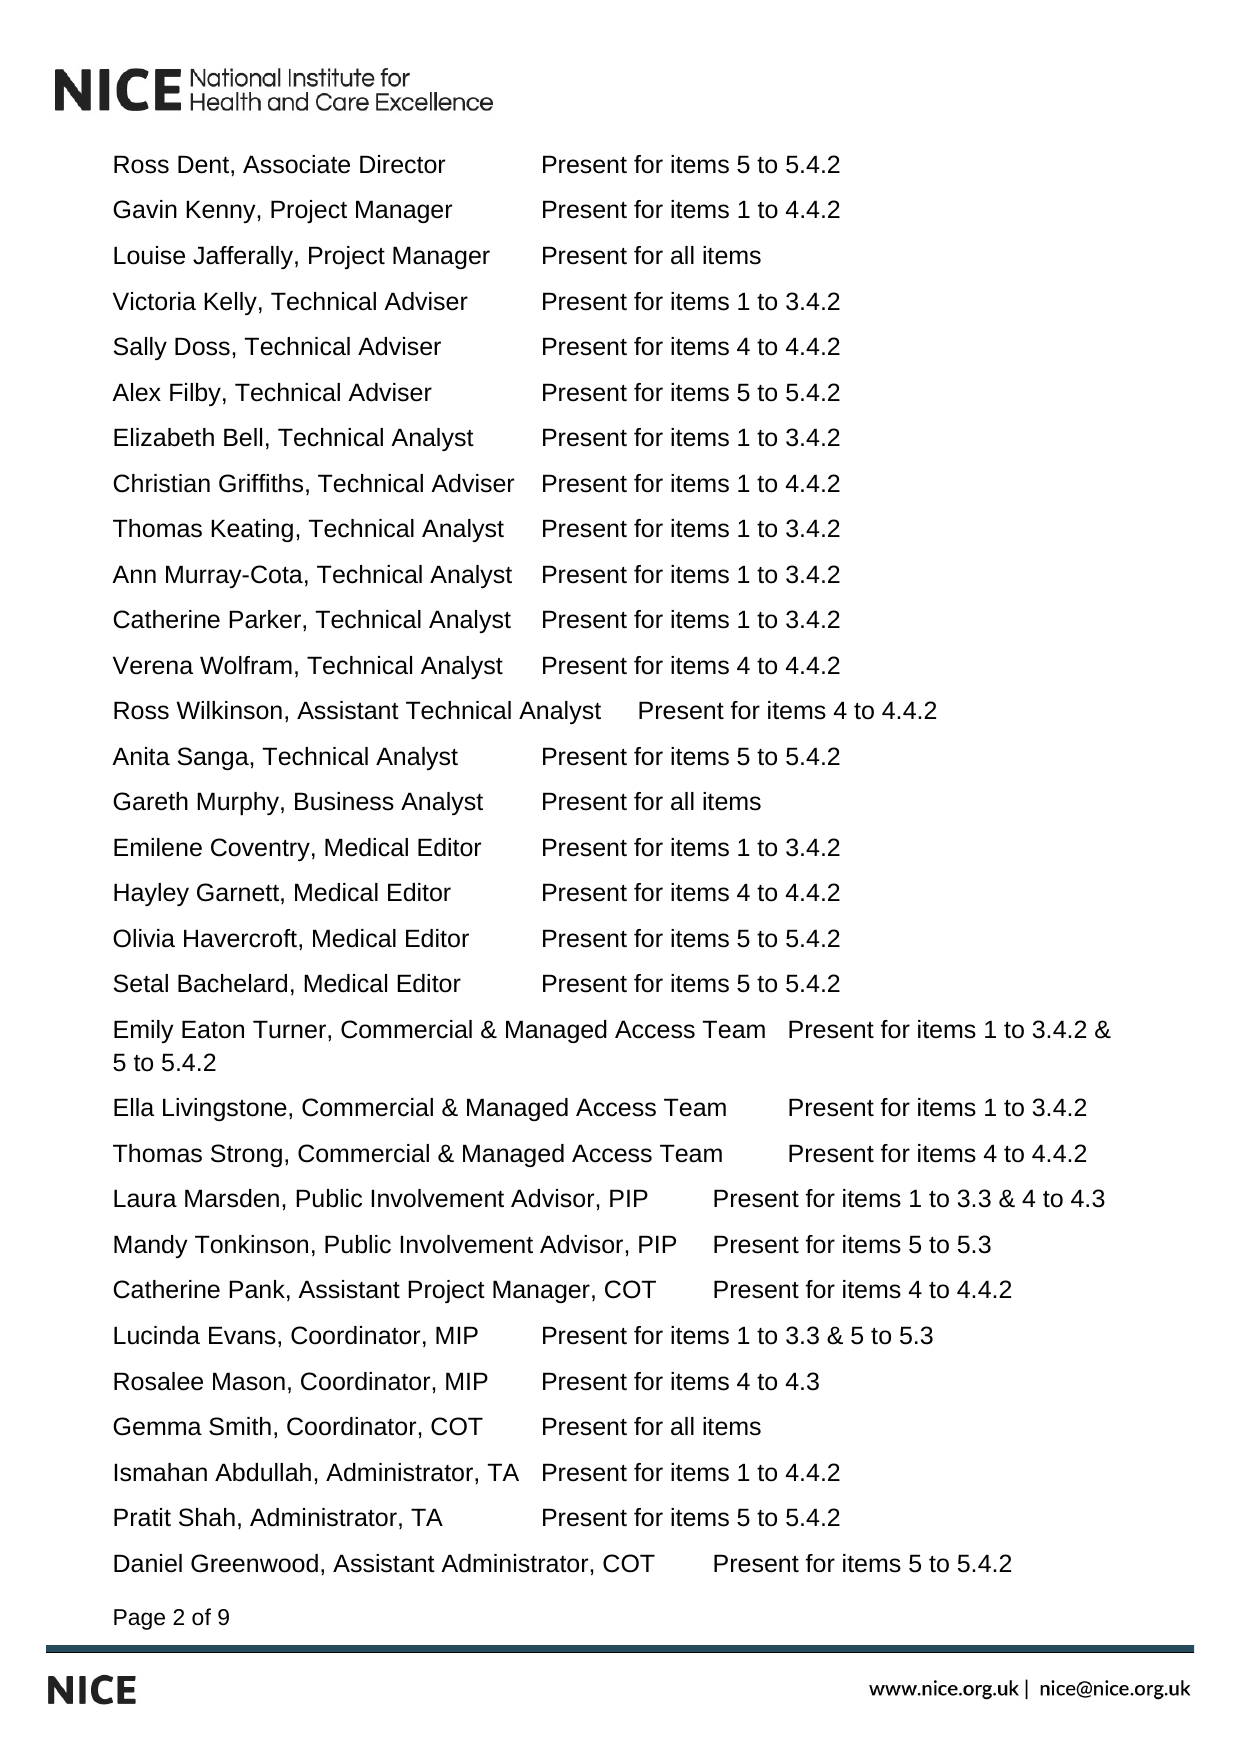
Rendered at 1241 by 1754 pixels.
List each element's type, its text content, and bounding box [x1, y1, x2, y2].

text Pratit Shah, Administrator, TA Present for items 5 to 5.4.2 [112, 1503, 1128, 1532]
text Alex Filby, Technical Adviser Present for items 5 to 5.4.2 [112, 378, 1128, 406]
text Elizabeth Bell, Technical Analyst Present for items 1 to 3.4.2 [112, 423, 1128, 452]
text Rosalee Mason, Coordinator, MIP Present for items 4 to 4.3 [112, 1367, 1128, 1395]
picture [46, 1645, 1195, 1729]
text Thomas Keating, Technical Analyst Present for items 1 to 3.4.2 [112, 514, 1128, 543]
text Catherine Parker, Technical Analyst Present for items 1 to 3.4.2 [112, 605, 1128, 634]
text Mandy Tonkinson, Public Involvement Advisor, PIP Present for items 5 to 5.3 [112, 1230, 1128, 1259]
text Ann Murray-Cota, Technical Analyst Present for items 1 to 3.4.2 [112, 560, 1128, 588]
text Lucinda Evans, Coordinator, MIP Present for items 1 to 3.3 & 5 to 5.3 [112, 1321, 1128, 1350]
text Gareth Murphy, Business Analyst Present for all items [112, 787, 1128, 816]
text Christian Griffiths, Technical Adviser Present for items 1 to 4.4.2 [112, 469, 1128, 497]
picture [32, 47, 511, 128]
text Catherine Pank, Assistant Project Manager, COT Present for items 4 to 4.4.2 [112, 1276, 1128, 1304]
text Emily Eaton Turner, Commercial & Managed Access Team Present for items 1 to 3.4.2 & 5 to 5.4.2 [112, 1015, 1128, 1077]
text Anita Sanga, Technical Analyst Present for items 5 to 5.4.2 [112, 742, 1128, 771]
text Ross Dent, Associate Director Present for items 5 to 5.4.2 [112, 150, 1128, 179]
text Sally Doss, Technical Adviser Present for items 4 to 4.4.2 [112, 332, 1128, 361]
text Ross Wilkinson, Assistant Technical Analyst Present for items 4 to 4.4.2 [112, 696, 1128, 725]
text Olivia Havercroft, Medical Editor Present for items 5 to 5.4.2 [112, 924, 1128, 953]
text Verena Wolfram, Technical Analyst Present for items 4 to 4.4.2 [112, 651, 1128, 679]
text Thomas Strong, Commercial & Managed Access Team Present for items 4 to 4.4.2 [112, 1139, 1128, 1168]
text Emilene Coventry, Medical Editor Present for items 1 to 3.4.2 [112, 833, 1128, 862]
text Setal Bachelard, Medical Editor Present for items 5 to 5.4.2 [112, 969, 1128, 998]
text Ismahan Abdullah, Administrator, TA Present for items 1 to 4.4.2 [112, 1458, 1128, 1486]
text Gavin Kenny, Project Manager Present for items 1 to 4.4.2 [112, 196, 1128, 224]
text Victoria Kelly, Technical Adviser Present for items 1 to 3.4.2 [112, 287, 1128, 315]
text Laura Marsden, Public Involvement Advisor, PIP Present for items 1 to 3.3 & 4 to 4.3 [112, 1184, 1128, 1213]
text Gemma Smith, Coordinator, COT Present for all items [112, 1412, 1128, 1441]
text Louise Jafferally, Project Manager Present for all items [112, 241, 1128, 270]
text Hayley Garnett, Medical Editor Present for items 4 to 4.4.2 [112, 878, 1128, 907]
text Daniel Greenwood, Assistant Administrator, COT Present for items 5 to 5.4.2 [112, 1549, 1128, 1577]
text Ella Livingstone, Commercial & Managed Access Team Present for items 1 to 3.4.2 [112, 1093, 1128, 1122]
